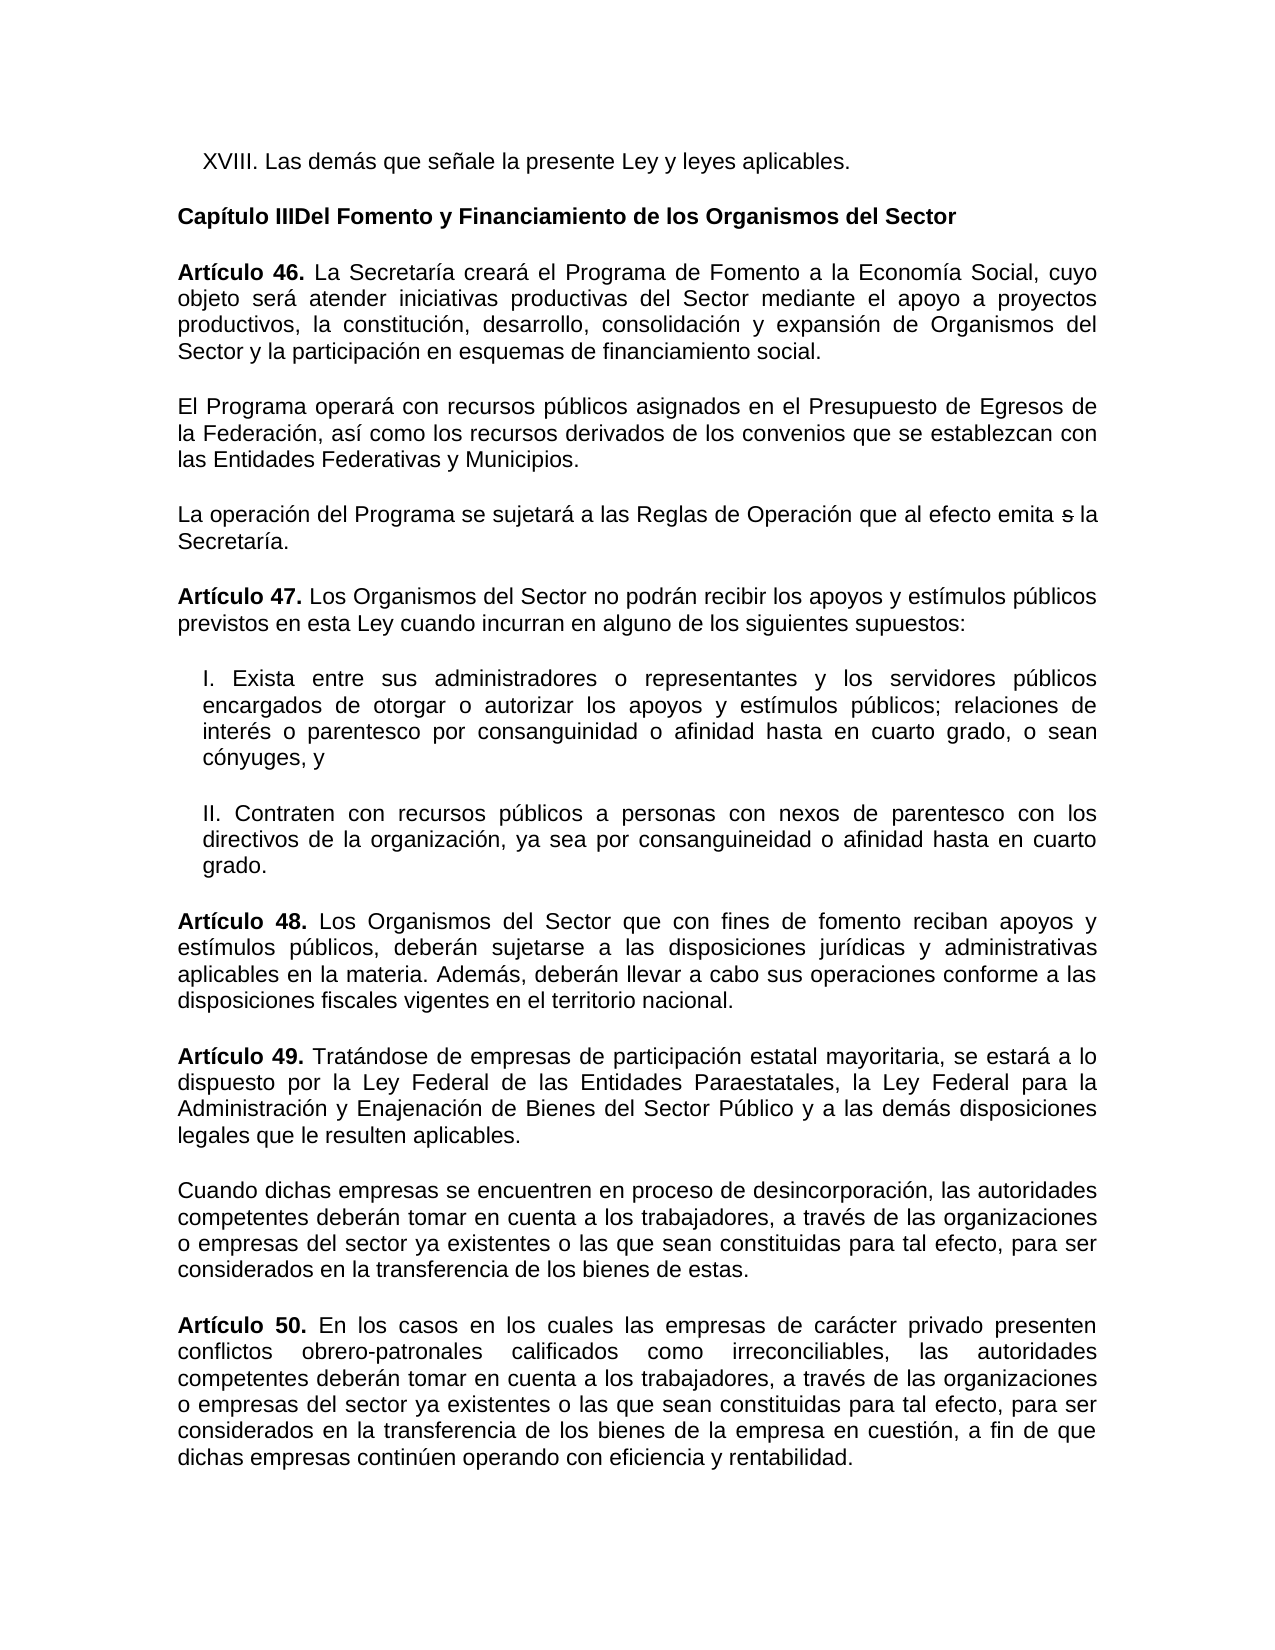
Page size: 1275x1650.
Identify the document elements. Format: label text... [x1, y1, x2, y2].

text XVIII. Las demás que señale la presente Ley y leyes aplicables. [202, 148, 1098, 174]
text El Programa operará con recursos públicos asignados en el Presupuesto de Egresos de la Federación, así como los recursos derivados de los convenios que se establezcan con las Entidades Federativas y Municipios. [177, 393, 1098, 472]
text Artículo 50. En los casos en los cuales las empresas de carácter privado presenten conflictos obrero-patronales calificados como irreconciliables, las autoridades competentes deberán tomar en cuenta a los trabajadores, a través de las organizaciones o empresas del sector ya existentes o las que sean constituidas para tal efecto, para ser considerados en la transferencia de los bienes de la empresa en cuestión, a fin de que dichas empresas continúen operando con eficiencia y rentabilidad. [177, 1312, 1098, 1470]
text La operación del Programa se sujetará a las Reglas de Operación que al efecto emita s la Secretaría. [177, 501, 1098, 554]
text Cuando dichas empresas se encuentren en proceso de desincorporación, las autoridades competentes deberán tomar en cuenta a los trabajadores, a través de las organizaciones o empresas del sector ya existentes o las que sean constituidas para tal efecto, para ser considerados en la transferencia de los bienes de estas. [177, 1177, 1098, 1283]
text II. Contraten con recursos públicos a personas con nexos de parentesco con los directivos de la organización, ya sea por consanguineidad o afinidad hasta en cuarto grado. [202, 800, 1098, 879]
text Artículo 46. La Secretaría creará el Programa de Fomento a la Economía Social, cuyo objeto será atender iniciativas productivas del Sector mediante el apoyo a proyectos productivos, la constitución, desarrollo, consolidación y expansión de Organismos del Sector y la participación en esquemas de financiamiento social. [177, 259, 1098, 364]
text I. Exista entre sus administradores o representantes y los servidores públicos encargados de otorgar o autorizar los apoyos y estímulos públicos; relaciones de interés o parentesco por consanguinidad o afinidad hasta en cuarto grado, o sean cónyuges, y [202, 665, 1098, 771]
text Artículo 47. Los Organismos del Sector no podrán recibir los apoyos y estímulos públicos previstos en esta Ley cuando incurran en alguno de los siguientes supuestos: [177, 583, 1098, 636]
text Artículo 49. Tratándose de empresas de participación estatal mayoritaria, se estará a lo dispuesto por la Ley Federal de las Entidades Paraestatales, la Ley Federal para la Administración y Enajenación de Bienes del Sector Público y a las demás disposiciones legales que le resulten aplicables. [177, 1043, 1098, 1148]
text Capítulo IIIDel Fomento y Financiamiento de los Organismos del Sector [177, 203, 1098, 229]
text Artículo 48. Los Organismos del Sector que con fines de fomento reciban apoyos y estímulos públicos, deberán sujetarse a las disposiciones jurídicas y administrativas aplicables en la materia. Además, deberán llevar a cabo sus operaciones conforme a las disposiciones fiscales vigentes en el territorio nacional. [177, 908, 1098, 1013]
